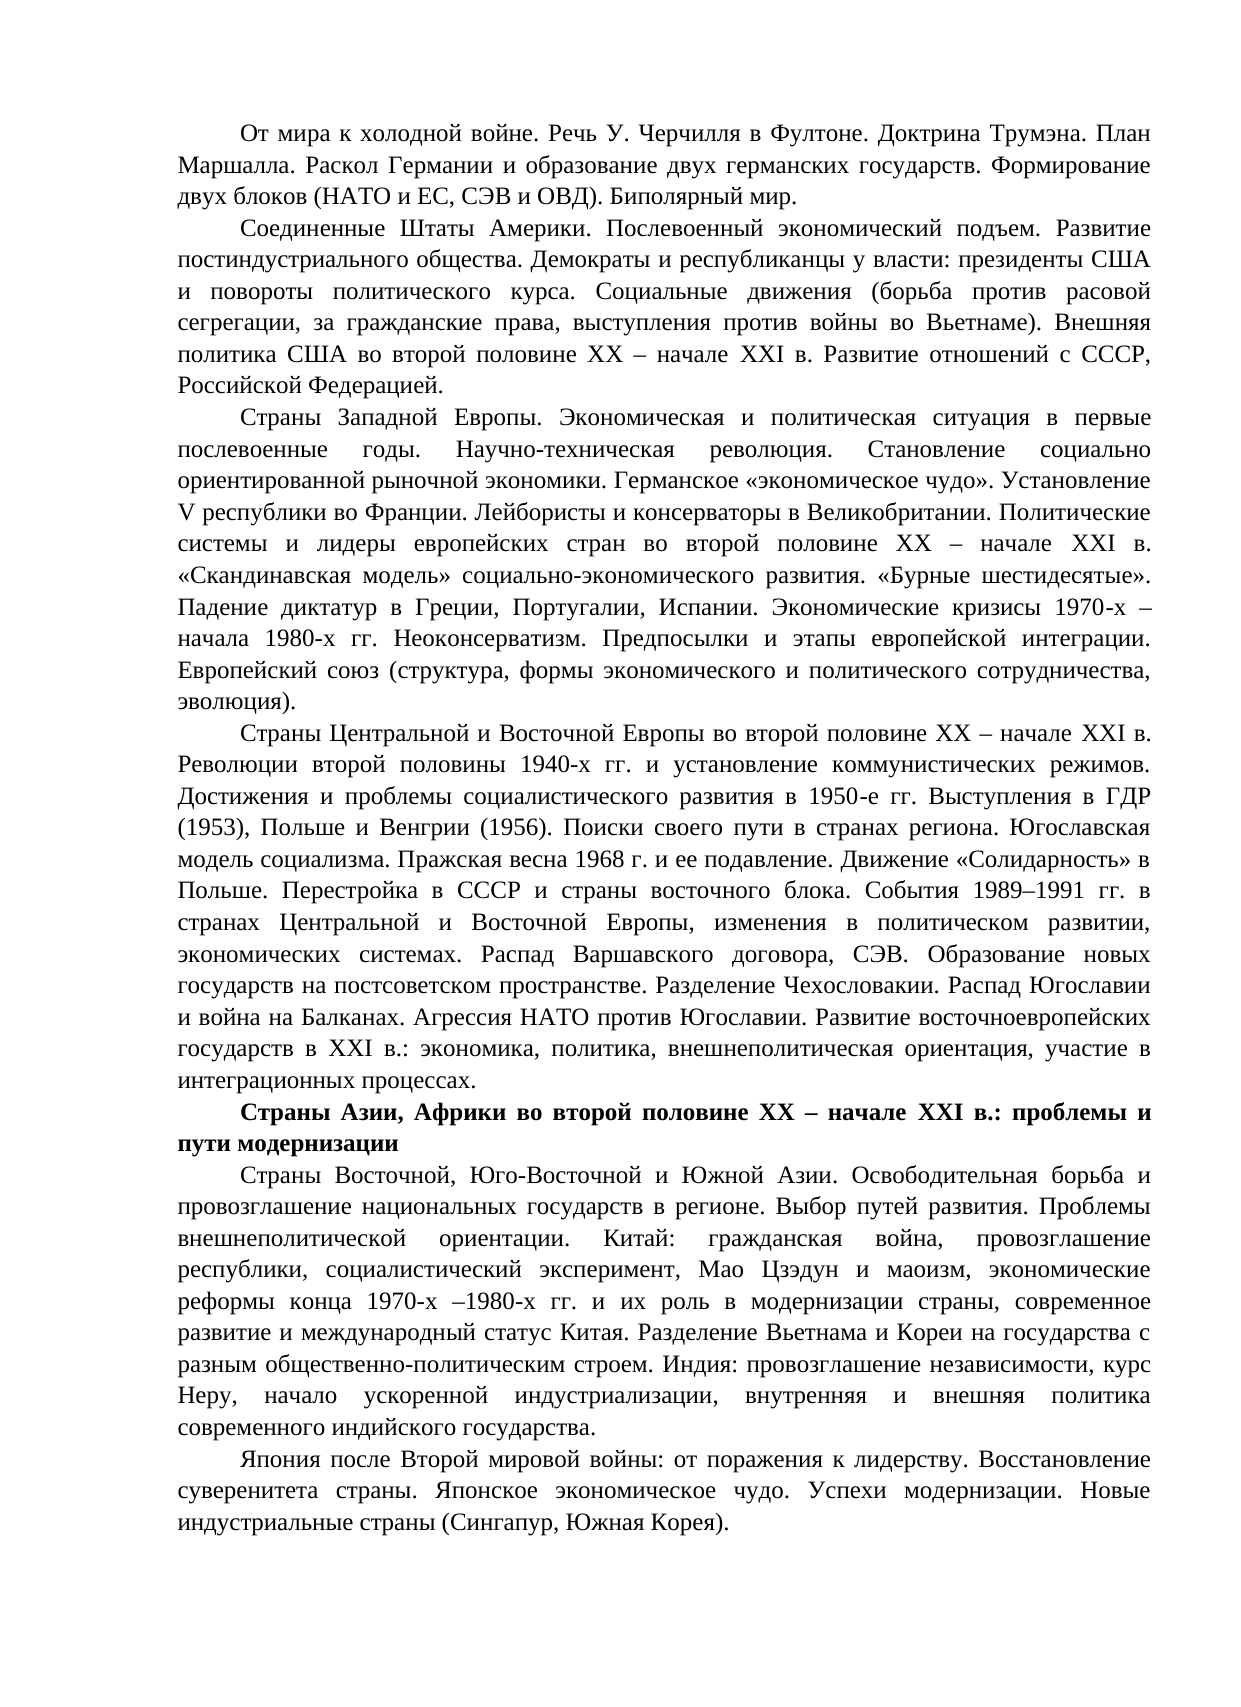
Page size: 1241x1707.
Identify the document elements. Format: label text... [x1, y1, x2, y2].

text Страны Западной Европы. Экономическая и политическая ситуация в первые послевоенные годы. Научно-техническая революция. Становление социально ориентированной рыночной экономики. Германское «экономическое чудо». Установление V республики во Франции. Лейбористы и консерваторы в Великобритании. Политические системы и лидеры европейских стран во второй половине ХХ – начале XXI в. «Скандинавская модель» социально-экономического развития. «Бурные шестидесятые». Падение диктатур в Греции, Португалии, Испании. Экономические кризисы 1970‑х – начала 1980-х гг. Неоконсерватизм. Предпосылки и этапы европейской интеграции. Европейский союз (структура, формы экономического и политического сотрудничества, эволюция). [177, 402, 1152, 715]
text Страны Восточной, Юго-Восточной и Южной Азии. Освободительная борьба и провозглашение национальных государств в регионе. Выбор путей развития. Проблемы внешнеполитической ориентации. Китай: гражданская война, провозглашение республики, социалистический эксперимент, Мао Цзэдун и маоизм, экономические реформы конца 1970-х –1980‑х гг. и их роль в модернизации страны, современное развитие и международный статус Китая. Разделение Вьетнама и Кореи на государства с разным общественно-политическим строем. Индия: провозглашение независимости, курс Неру, начало ускоренной индустриализации, внутренняя и внешняя политика современного индийского государства. [177, 1160, 1152, 1441]
text Страны Центральной и Восточной Европы во второй половине ХХ – начале XXI в. Революции второй половины 1940-х гг. и установление коммунистических режимов. Достижения и проблемы социалистического развития в 1950‑е гг. Выступления в ГДР (1953), Польше и Венгрии (1956). Поиски своего пути в странах региона. Югославская модель социализма. Пражская весна 1968 г. и ее подавление. Движение «Солидарность» в Польше. Перестройка в СССР и страны восточного блока. События 1989–1991 гг. в странах Центральной и Восточной Европы, изменения в политическом развитии, экономических системах. Распад Варшавского договора, СЭВ. Образование новых государств на постсоветском пространстве. Разделение Чехословакии. Распад Югославии и война на Балканах. Агрессия НАТО против Югославии. Развитие восточноевропейских государств в XXI в.: экономика, политика, внешнеполитическая ориентация, участие в интеграционных процессах. [177, 718, 1152, 1094]
text Соединенные Штаты Америки. Послевоенный экономический подъем. Развитие постиндустриального общества. Демократы и республиканцы у власти: президенты США и повороты политического курса. Социальные движения (борьба против расовой сегрегации, за гражданские права, выступления против войны во Вьетнаме). Внешняя политика США во второй половине ХХ – начале XXI в. Развитие отношений с СССР, Российской Федерацией. [177, 213, 1152, 399]
text Страны Азии, Африки во второй половине ХХ – начале XXI в.: проблемы и пути модернизации [177, 1097, 1152, 1157]
text Япония после Второй мировой войны: от поражения к лидерству. Восстановление суверенитета страны. Японское экономическое чудо. Успехи модернизации. Новые индустриальные страны (Сингапур, Южная Корея). [177, 1444, 1152, 1536]
text От мира к холодной войне. Речь У. Черчилля в Фултоне. Доктрина Трумэна. План Маршалла. Раскол Германии и образование двух германских государств. Формирование двух блоков (НАТО и ЕС, СЭВ и ОВД). Биполярный мир. [177, 118, 1152, 210]
